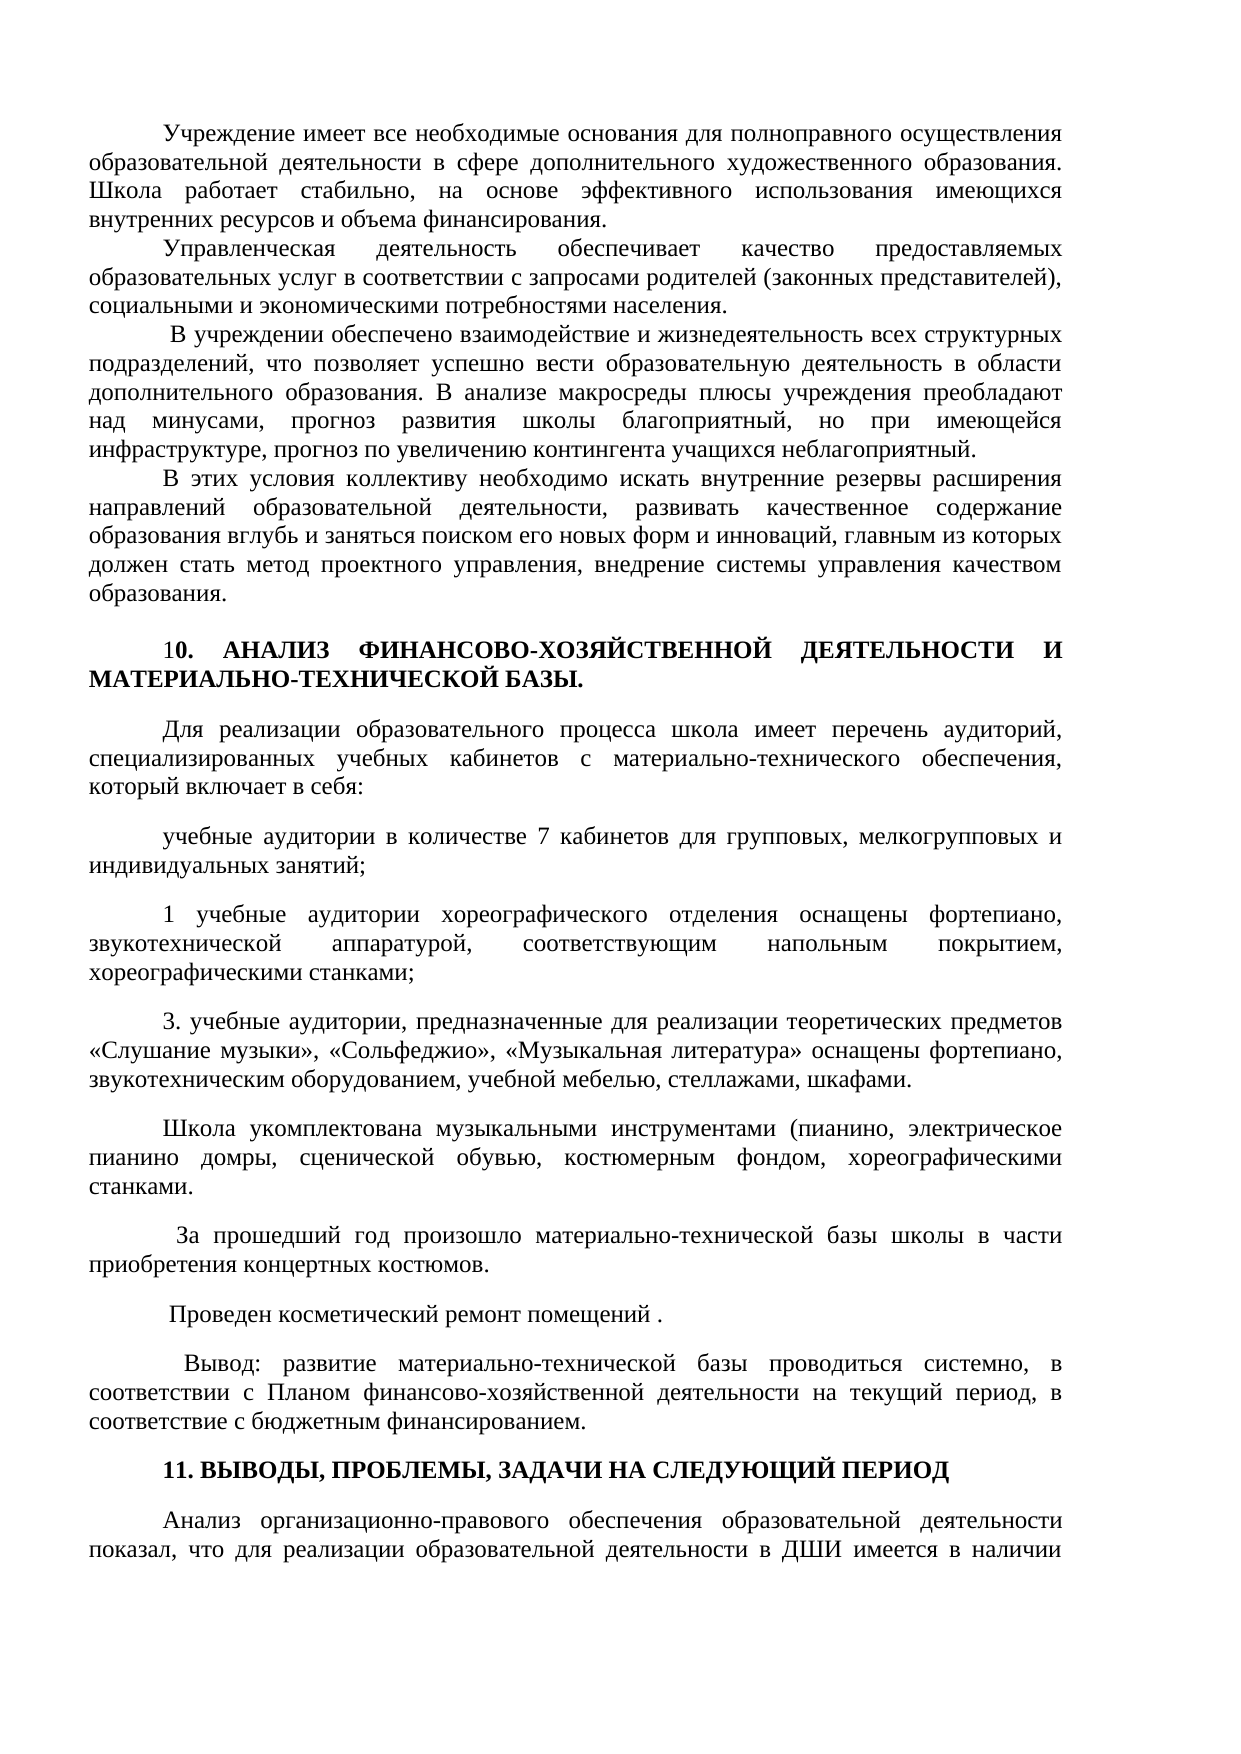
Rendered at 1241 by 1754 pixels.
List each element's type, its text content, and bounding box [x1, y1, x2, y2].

text Проведен косметический ремонт помещений . [88, 1299, 1063, 1328]
text Школа укомплектована музыкальными инструментами (пианино, электрическое пианино домры, сценической обувью, костюмерным фондом, хореографическими станками. [88, 1113, 1063, 1200]
text Учреждение имеет все необходимые основания для полноправного осуществления образовательной деятельности в сфере дополнительного художественного образования. Школа работает стабильно, на основе эффективного использования имеющихся внутренних ресурсов и объема финансирования. [88, 118, 1063, 233]
text 10. АНАЛИЗ ФИНАНСОВО-ХОЗЯЙСТВЕННОЙ ДЕЯТЕЛЬНОСТИ И МАТЕРИАЛЬНО-ТЕХНИЧЕСКОЙ БАЗЫ. [88, 636, 1063, 693]
text За прошедший год произошло материально-технической базы школы в части приобретения концертных костюмов. [88, 1221, 1063, 1278]
text В этих условия коллективу необходимо искать внутренние резервы расширения направлений образовательной деятельности, развивать качественное содержание образования вглубь и заняться поиском его новых форм и инноваций, главным из которых должен стать метод проектного управления, внедрение системы управления качеством образования. [88, 463, 1063, 607]
text Управленческая деятельность обеспечивает качество предоставляемых образовательных услуг в соответствии с запросами родителей (законных представителей), социальными и экономическими потребностями населения. [88, 233, 1063, 319]
text Для реализации образовательного процесса школа имеет перечень аудиторий, специализированных учебных кабинетов с материально-технического обеспечения, который включает в себя: [88, 714, 1063, 800]
text Вывод: развитие материально-технической базы проводиться системно, в соответствии с Планом финансово-хозяйственной деятельности на текущий период, в соответствие с бюджетным финансированием. [88, 1348, 1063, 1435]
text В учреждении обеспечено взаимодействие и жизнедеятельность всех структурных подразделений, что позволяет успешно вести образовательную деятельность в области дополнительного образования. В анализе макросреды плюсы учреждения преобладают над минусами, прогноз развития школы благоприятный, но при имеющейся инфраструктуре, прогноз по увеличению контингента учащихся неблагоприятный. [88, 319, 1063, 463]
text 1 учебные аудитории хореографического отделения оснащены фортепиано, звукотехнической аппаратурой, соответствующим напольным покрытием, хореографическими станками; [88, 899, 1063, 986]
text учебные аудитории в количестве 7 кабинетов для групповых, мелкогрупповых и индивидуальных занятий; [88, 821, 1063, 878]
text 3. учебные аудитории, предназначенные для реализации теоретических предметов «Слушание музыки», «Сольфеджио», «Музыкальная литература» оснащены фортепиано, звукотехническим оборудованием, учебной мебелью, стеллажами, шкафами. [88, 1006, 1063, 1093]
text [88, 1505, 1063, 1563]
text 11. ВЫВОДЫ, ПРОБЛЕМЫ, ЗАДАЧИ НА СЛЕДУЮЩИЙ ПЕРИОД [88, 1456, 1063, 1484]
